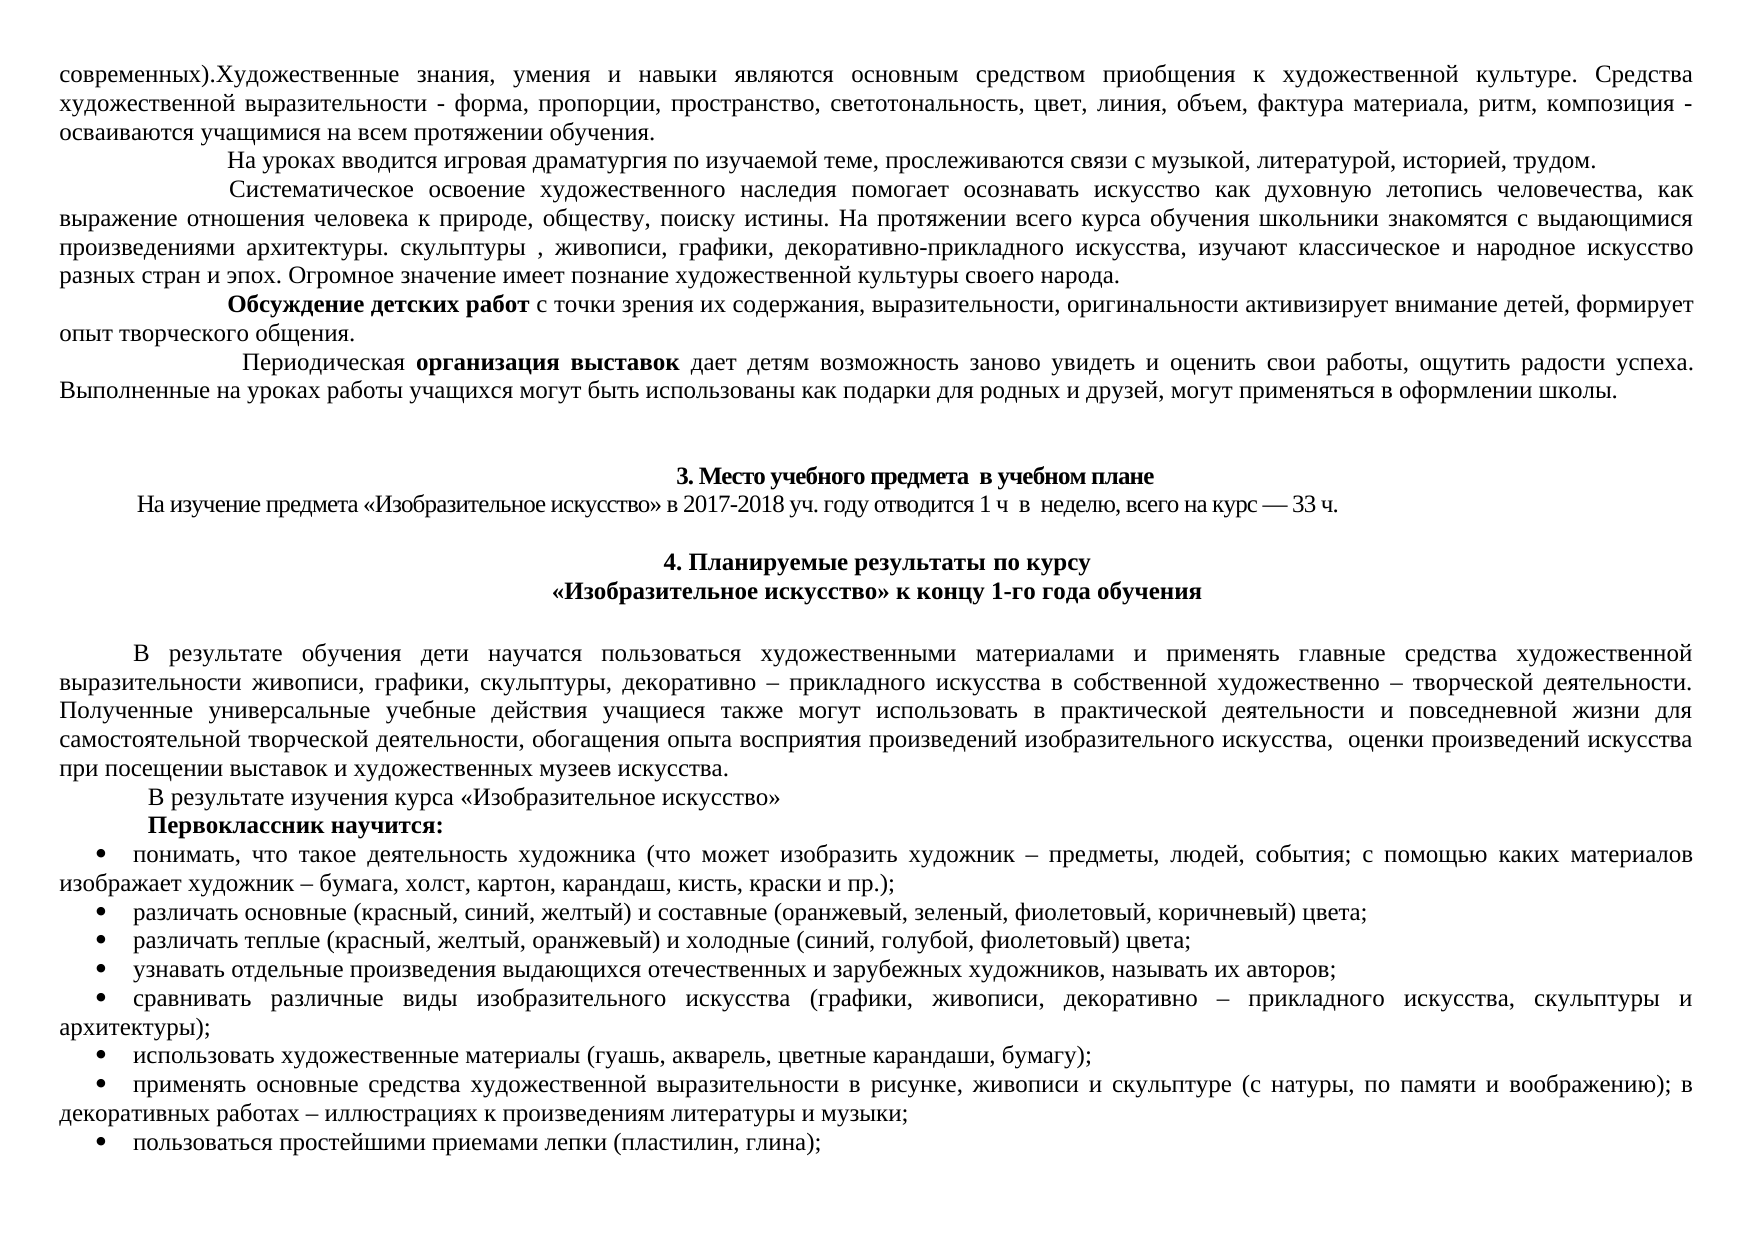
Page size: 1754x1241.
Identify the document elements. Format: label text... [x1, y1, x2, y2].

list сравнивать различные виды изобразительного искусства (графики, живописи, декоративно – прикладного искусства, скульптуры и архитектуры); [59, 983, 1694, 1041]
text На уроках вводится игровая драматургия по изучаемой теме, прослеживаются связи с музыкой, литературой, историей, трудом. [59, 145, 1695, 174]
text 3. Место учебного предмета в учебном плане [62, 461, 1694, 489]
list узнавать отдельные произведения выдающихся отечественных и зарубежных художников, называть их авторов; [59, 954, 1694, 983]
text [59, 59, 1695, 145]
list пользоваться простейшими приемами лепки (пластилин, глина); [59, 1127, 1694, 1156]
list В результате обучения дети научатся пользоваться художественными материалами и применять главные средства художественной выразительности живописи, графики, скульптуры, декоративно – прикладного искусства в собственной художественно – творческой деятельности. Полученные универсальные учебные действия учащиеся также могут использовать в практической деятельности и повседневной жизни для самостоятельной творческой деятельности, обогащения опыта восприятия произведений изобразительного искусства, оценки произведений искусства при посещении выставок и художественных музеев искусства. [59, 638, 1694, 782]
text Периодическая организация выставок дает детям возможность заново увидеть и оценить свои работы, ощутить радости успеха. Выполненные на уроках работы учащихся могут быть использованы как подарки для родных и друзей, могут применяться в оформлении школы. [59, 347, 1695, 404]
list Первоклассник научится: [59, 811, 1694, 839]
list использовать художественные материалы (гуашь, акварель, цветные карандаши, бумагу); [59, 1041, 1694, 1069]
text «Изобразительное искусство» к концу 1-го года обучения [59, 576, 1695, 604]
text На изучение предмета «Изобразительное искусство» в 2017-2018 уч. году отводится 1 ч в неделю, всего на курс — 33 ч. [62, 489, 1694, 518]
list различать теплые (красный, желтый, оранжевый) и холодные (синий, голубой, фиолетовый) цвета; [59, 926, 1694, 954]
text 4. Планируемые результаты по курсу [59, 547, 1695, 576]
text Обсуждение детских работ с точки зрения их содержания, выразительности, оригинальности активизирует внимание детей, формирует опыт творческого общения. [59, 289, 1695, 347]
list различать основные (красный, синий, желтый) и составные (оранжевый, зеленый, фиолетовый, коричневый) цвета; [59, 897, 1694, 926]
text Систематическое освоение художественного наследия помогает осознавать искусство как духовную летопись человечества, как выражение отношения человека к природе, обществу, поиску истины. На протяжении всего курса обучения школьники знакомятся с выдающимися произведениями архитектуры. скульптуры , живописи, графики, декоративно-прикладного искусства, изучают классическое и народное искусство разных стран и эпох. Огромное значение имеет познание художественной культуры своего народа. [59, 174, 1695, 289]
list понимать, что такое деятельность художника (что может изобразить художник – предметы, людей, события; с помощью каких материалов изображает художник – бумага, холст, картон, карандаш, кисть, краски и пр.); [59, 839, 1694, 897]
list В результате изучения курса «Изобразительное искусство» [59, 782, 1694, 811]
list применять основные средства художественной выразительности в рисунке, живописи и скульптуре (с натуры, по памяти и воображению); в декоративных работах – иллюстрациях к произведениям литературы и музыки; [59, 1069, 1694, 1127]
